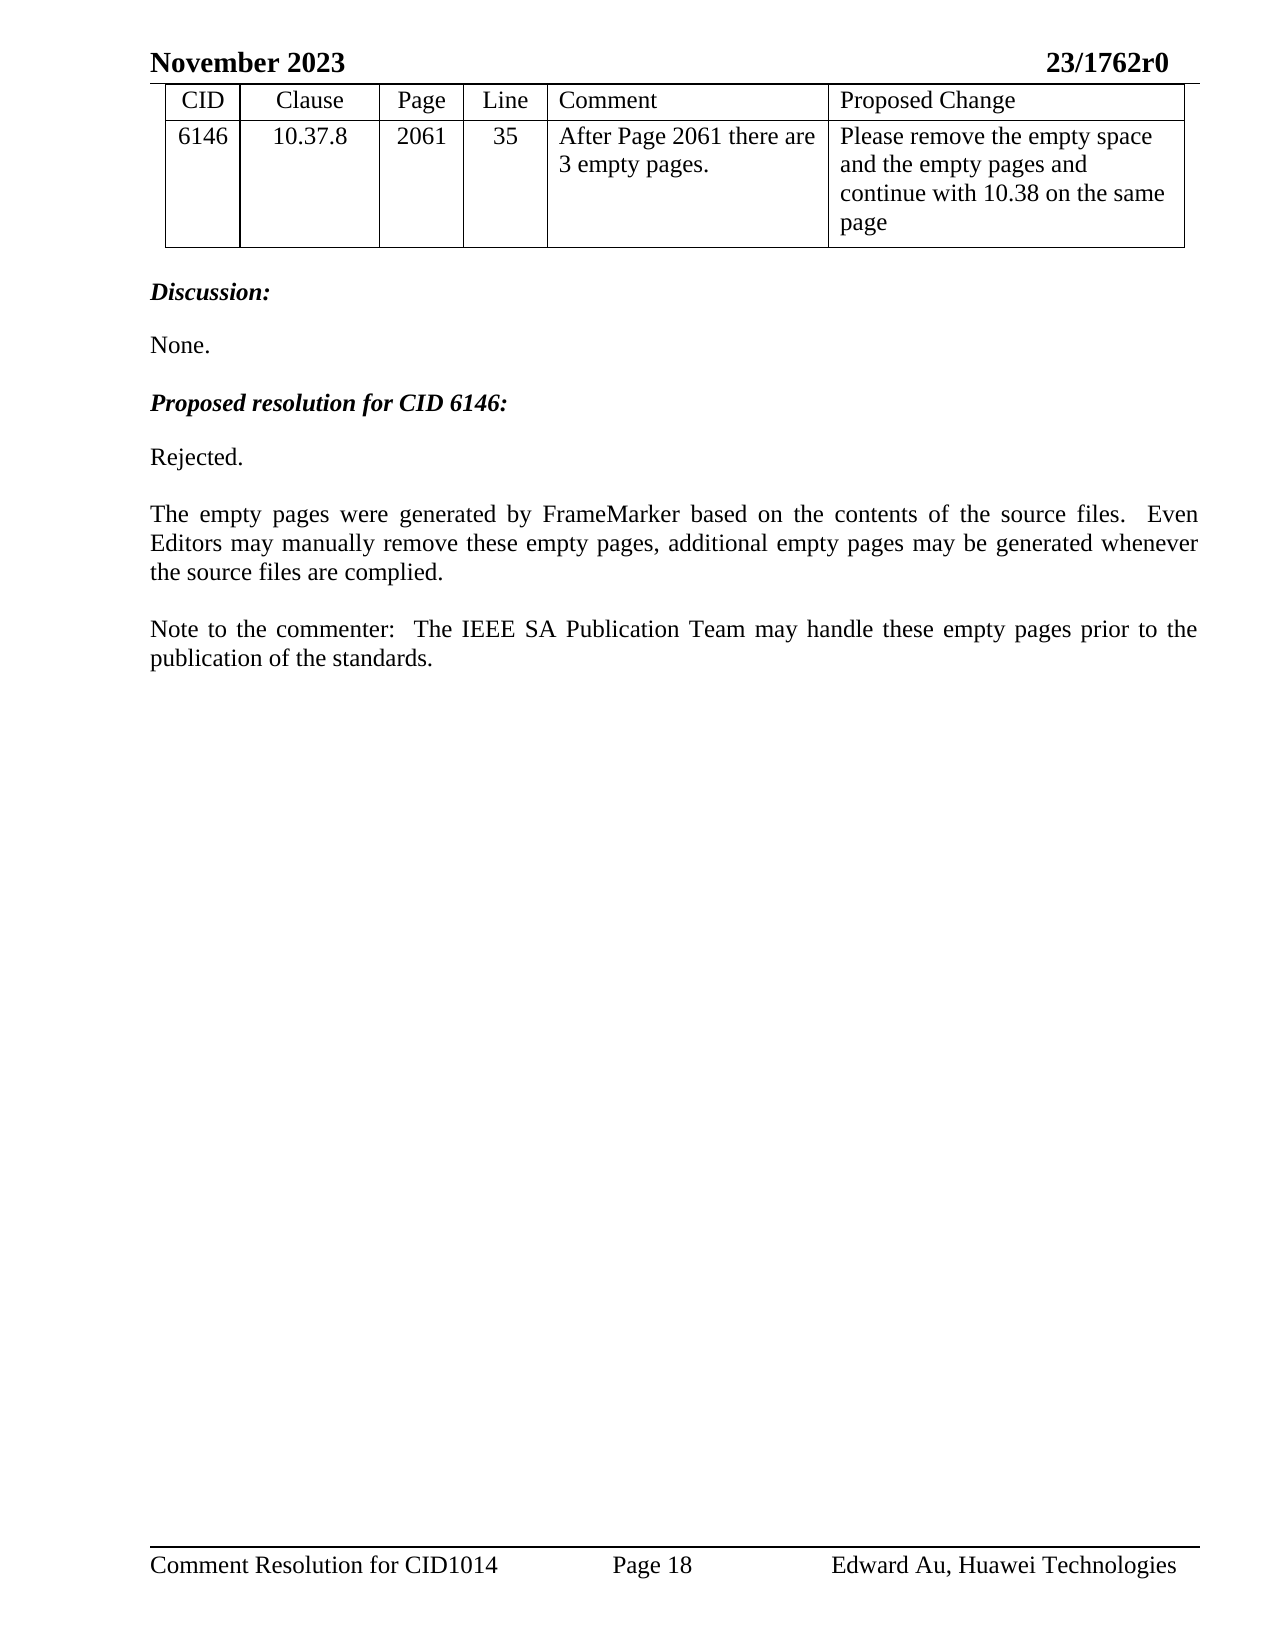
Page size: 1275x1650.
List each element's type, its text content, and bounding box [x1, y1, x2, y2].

table_cell 10.37.8 [241, 121, 379, 247]
table_cell After Page 2061 there are 3 empty pages. [548, 121, 828, 247]
text Note to the commenter: The IEEE SA Publication Team may handle these empty pages prior to the publication of the standards. [150, 614, 1200, 672]
table_header CID [166, 85, 239, 120]
table_header Comment [548, 85, 828, 120]
table_header Clause [241, 85, 379, 120]
table_cell 6146 [166, 121, 239, 247]
text The empty pages were generated by FrameMarker based on the contents of the source files. Even Editors may manually remove these empty pages, additional empty pages may be generated whenever the source files are complied. [150, 499, 1200, 586]
table_cell 2061 [380, 121, 463, 247]
text None. [150, 331, 1200, 359]
table_header Proposed Change [829, 85, 1184, 120]
text Proposed resolution for CID 6146: [150, 388, 1200, 417]
table_header Page [380, 85, 463, 120]
text Rejected. [150, 442, 1200, 471]
table_header Line [464, 85, 547, 120]
table_cell Please remove the empty space and the empty pages and continue with 10.38 on the same page [829, 121, 1184, 247]
table_cell 35 [464, 121, 547, 247]
text Discussion: [150, 277, 1200, 306]
